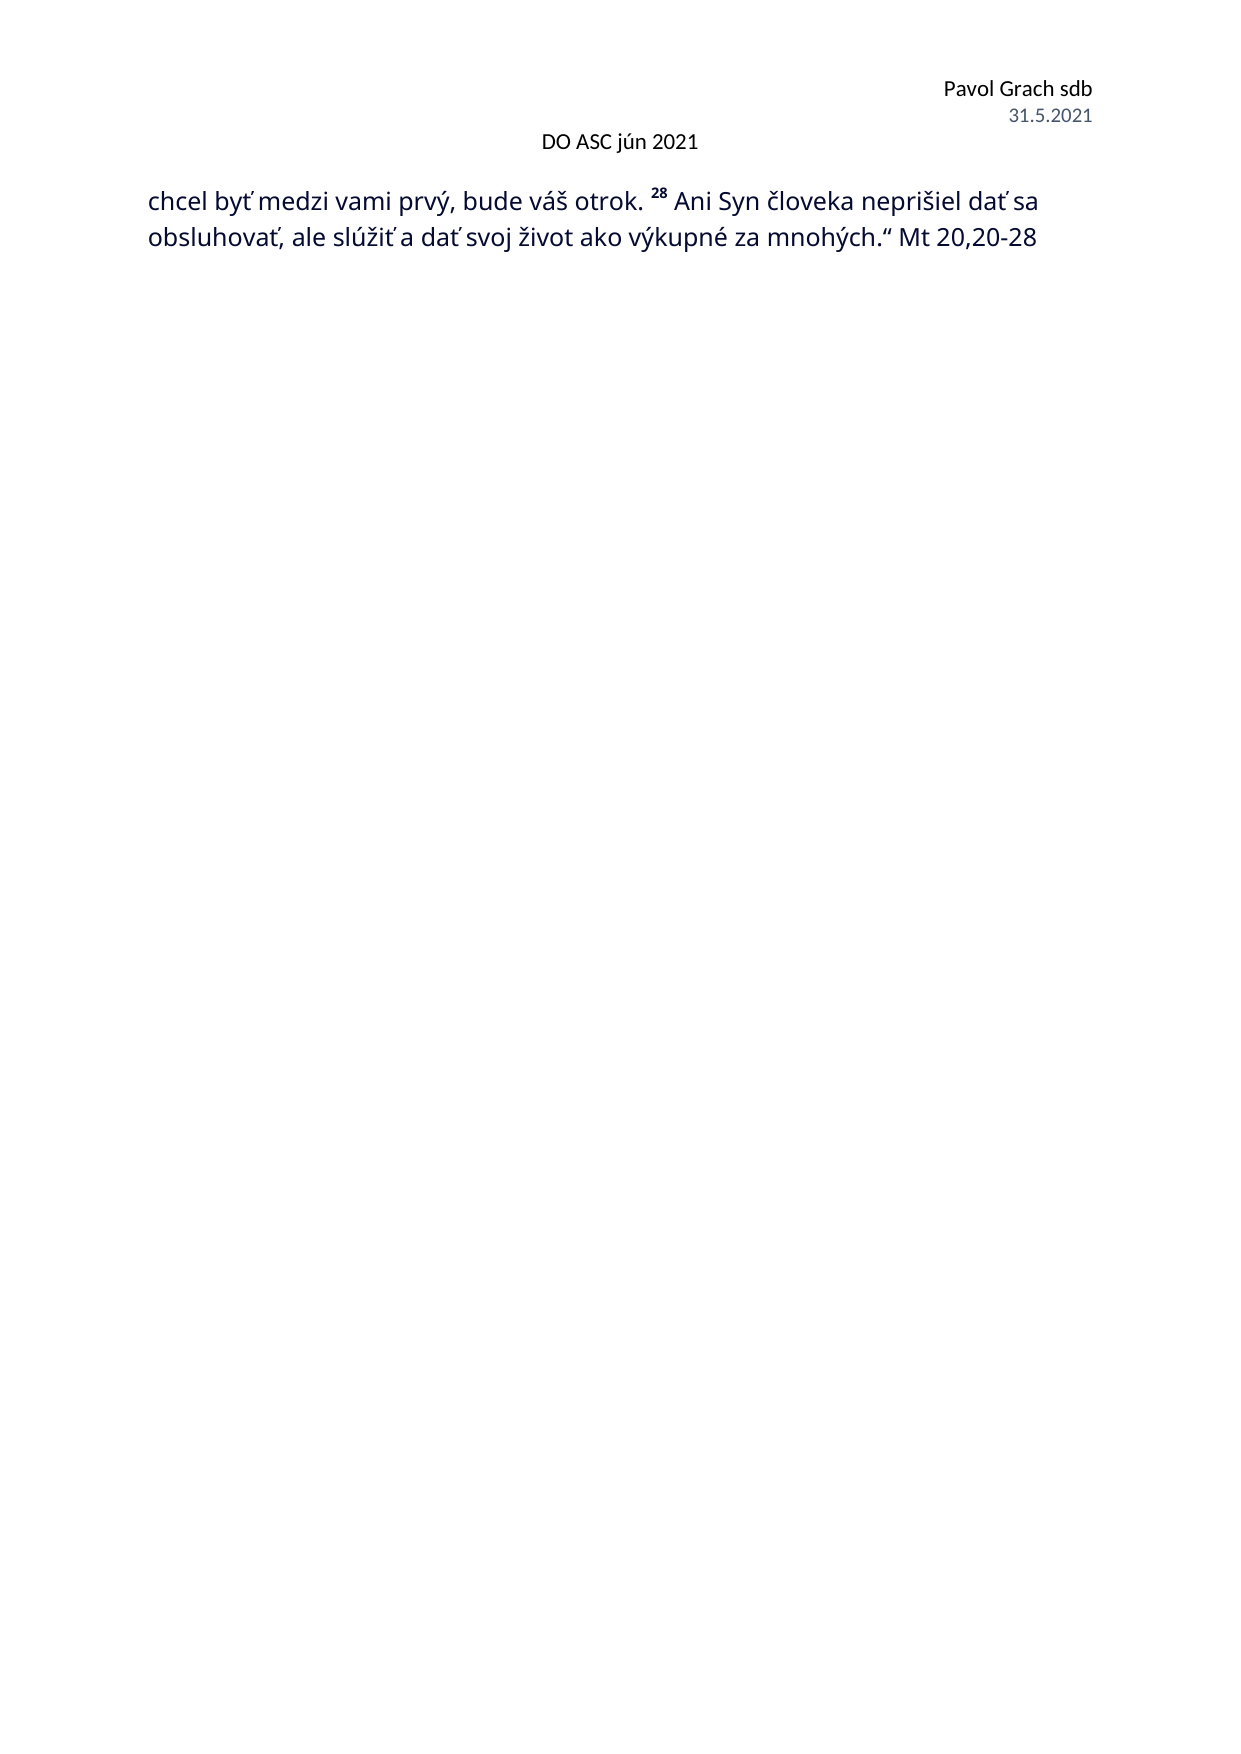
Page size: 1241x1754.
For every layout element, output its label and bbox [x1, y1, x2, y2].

text [148, 183, 1093, 254]
